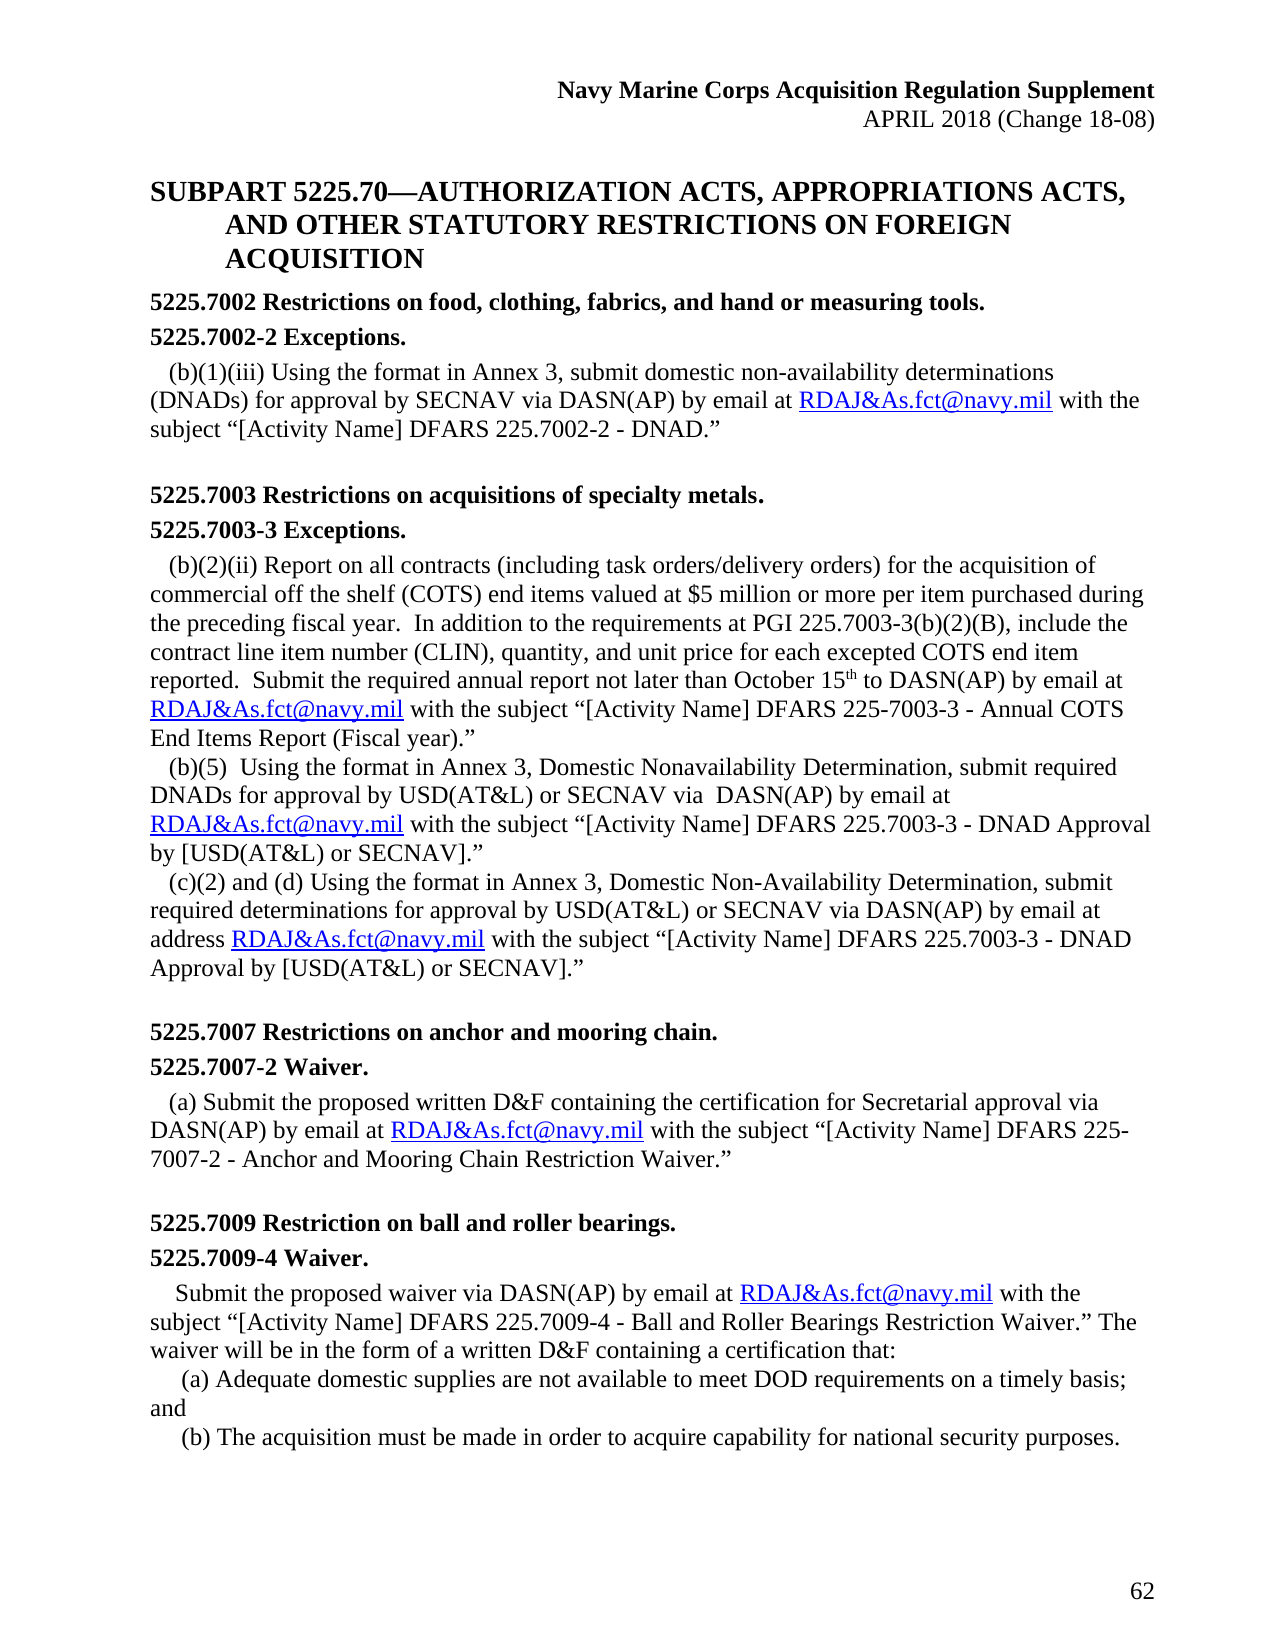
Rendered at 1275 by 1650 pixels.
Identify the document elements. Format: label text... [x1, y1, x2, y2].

subtitle 5225.7007 Restrictions on anchor and mooring chain. [150, 1017, 1155, 1046]
text (b)(5) Using the format in Annex 3, Domestic Nonavailability Determination, submit required DNADs for approval by USD(AT&L) or SECNAV via DASN(AP) by email at RDAJ&As.fct@navy.mil with the subject “[Activity Name] DFARS 225.7003-3 - DNAD Approval by [USD(AT&L) or SECNAV].” [150, 752, 1155, 867]
subtitle 5225.7002-2 Exceptions. [150, 322, 1155, 351]
text (c)(2) and (d) Using the format in Annex 3, Domestic Non-Availability Determination, submit required determinations for approval by USD(AT&L) or SECNAV via DASN(AP) by email at address RDAJ&As.fct@navy.mil with the subject “[Activity Name] DFARS 225.7003-3 - DNAD Approval by [USD(AT&L) or SECNAV].” [150, 867, 1155, 982]
text (b)(2)(ii) Report on all contracts (including task orders/delivery orders) for the acquisition of commercial off the shelf (COTS) end items valued at $5 million or more per item purchased during the preceding fiscal year. In addition to the requirements at PGI 225.7003-3(b)(2)(B), include the contract line item number (CLIN), quantity, and unit price for each excepted COTS end item reported. Submit the required annual report not later than October 15th to DASN(AP) by email at RDAJ&As.fct@navy.mil with the subject “[Activity Name] DFARS 225-7003-3 - Annual COTS End Items Report (Fiscal year).” [150, 551, 1155, 752]
text (a) Adequate domestic supplies are not available to meet DOD requirements on a timely basis; and [150, 1364, 1155, 1422]
text (b) The acquisition must be made in order to acquire capability for national security purposes. [150, 1422, 1155, 1451]
subtitle 5225.7003 Restrictions on acquisitions of specialty metals. [150, 478, 1155, 509]
subtitle 5225.7009 Restriction on ball and roller bearings. [150, 1208, 1155, 1237]
subtitle 5225.7002 Restrictions on food, clothing, fabrics, and hand or measuring tools. [150, 287, 1155, 316]
text Submit the proposed waiver via DASN(AP) by email at RDAJ&As.fct@navy.mil with the subject “[Activity Name] DFARS 225.7009-4 - Ball and Roller Bearings Restriction Waiver.” The waiver will be in the form of a written D&F containing a certification that: [150, 1278, 1155, 1364]
subtitle 5225.7009-4 Waiver. [150, 1243, 1155, 1272]
text (a) Submit the proposed written D&F containing the certification for Secretarial approval via DASN(AP) by email at RDAJ&As.fct@navy.mil with the subject “[Activity Name] DFARS 225-7007-2 - Anchor and Mooring Chain Restriction Waiver.” [150, 1087, 1155, 1173]
subtitle SUBPART 5225.70—AUTHORIZATION ACTS, APPROPRIATIONS ACTS, AND OTHER STATUTORY RESTRICTIONS ON FOREIGN ACQUISITION [150, 174, 1155, 274]
subtitle 5225.7003-3 Exceptions. [150, 516, 1155, 544]
subtitle 5225.7007-2 Waiver. [150, 1052, 1155, 1081]
text (b)(1)(iii) Using the format in Annex 3, submit domestic non-availability determinations (DNADs) for approval by SECNAV via DASN(AP) by email at RDAJ&As.fct@navy.mil with the subject “[Activity Name] DFARS 225.7002-2 - DNAD.” [150, 357, 1155, 443]
